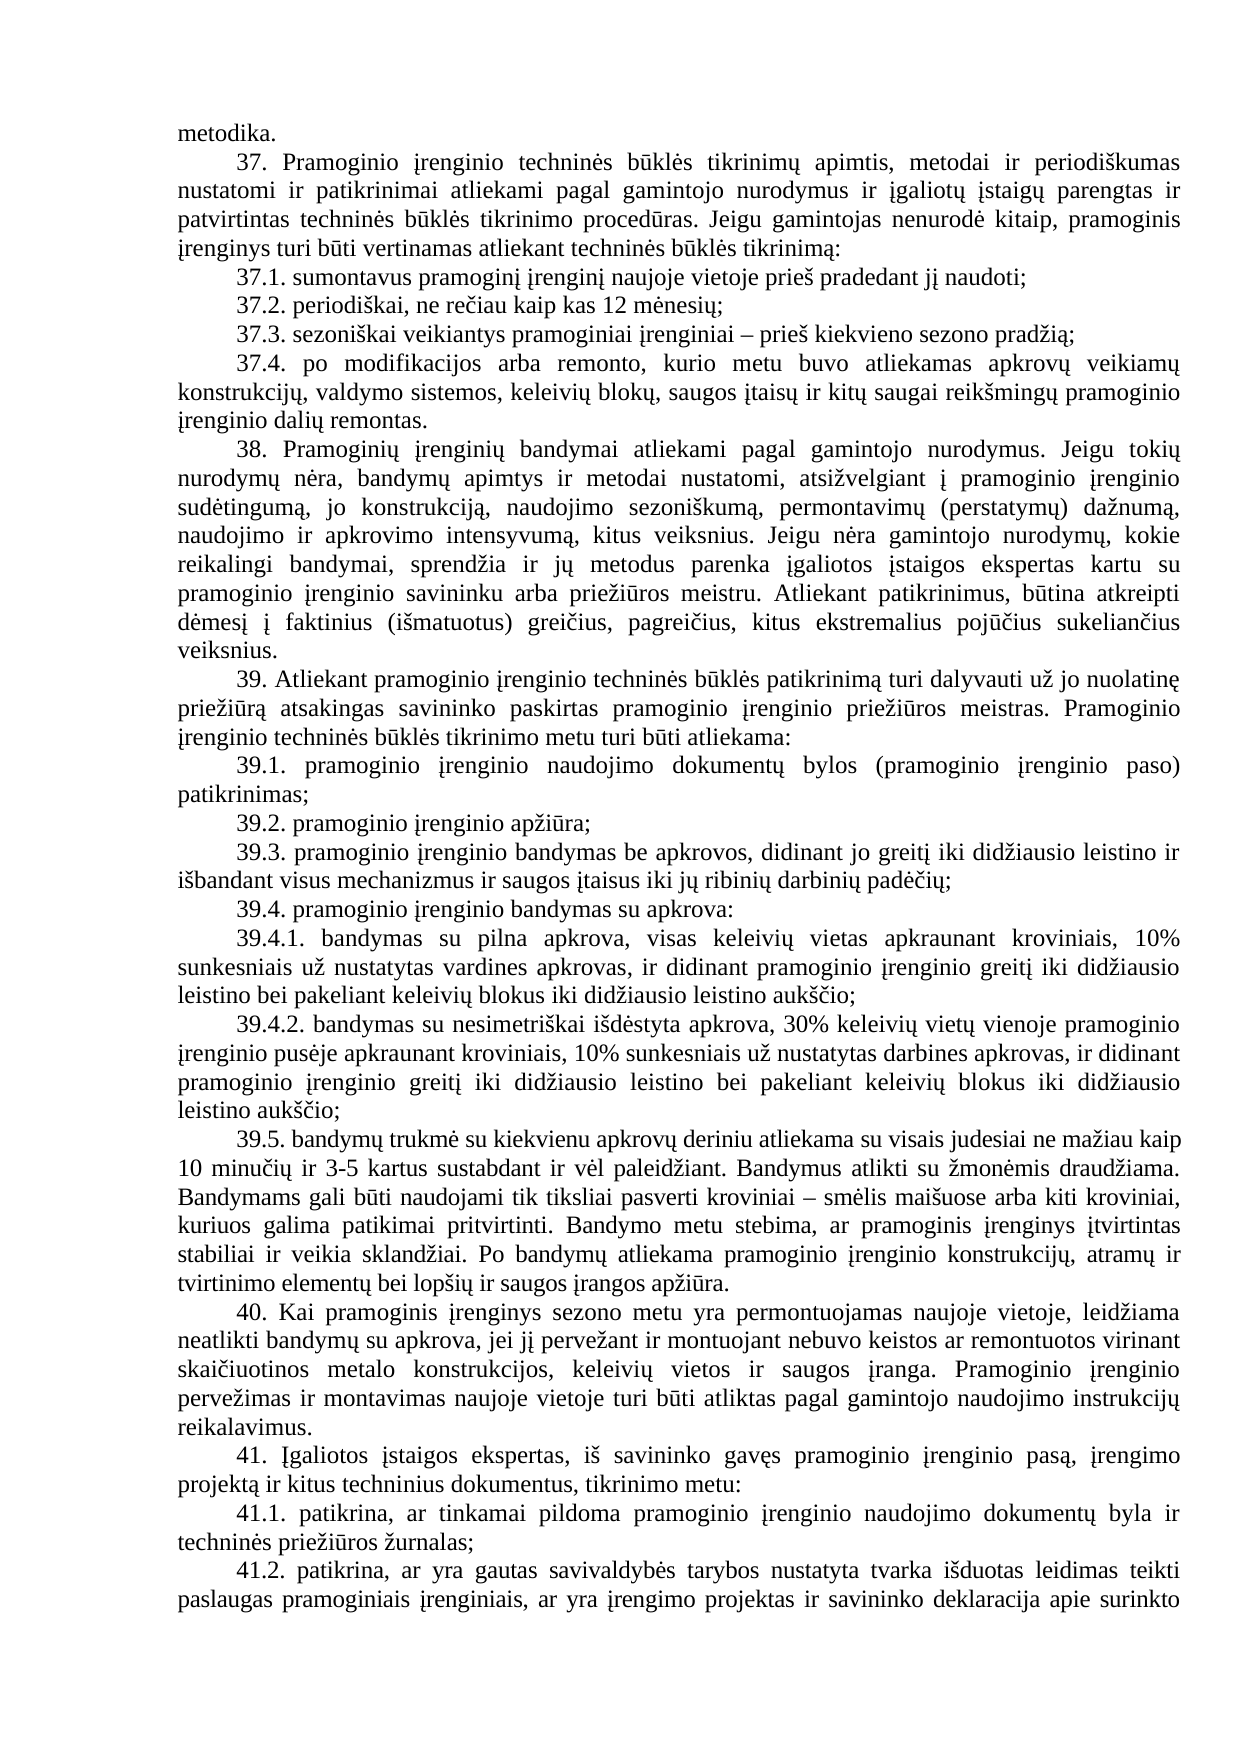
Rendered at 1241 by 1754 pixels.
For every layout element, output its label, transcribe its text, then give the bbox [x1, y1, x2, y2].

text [177, 1556, 1181, 1613]
text 39. Atliekant pramoginio įrenginio techninės būklės patikrinimą turi dalyvauti už jo nuolatinę priežiūrą atsakingas savininko paskirtas pramoginio įrenginio priežiūros meistras. Pramoginio įrenginio techninės būklės tikrinimo metu turi būti atliekama: [177, 664, 1181, 751]
text 37.2. periodiškai, ne rečiau kaip kas 12 mėnesių; [177, 291, 1181, 319]
text 39.3. pramoginio įrenginio bandymas be apkrovos, didinant jo greitį iki didžiausio leistino ir išbandant visus mechanizmus ir saugos įtaisus iki jų ribinių darbinių padėčių; [177, 837, 1181, 894]
text 41.1. patikrina, ar tinkamai pildoma pramoginio įrenginio naudojimo dokumentų byla ir techninės priežiūros žurnalas; [177, 1498, 1181, 1556]
text 41. Įgaliotos įstaigos ekspertas, iš savininko gavęs pramoginio įrenginio pasą, įrengimo projektą ir kitus techninius dokumentus, tikrinimo metu: [177, 1441, 1181, 1498]
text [177, 118, 1181, 147]
text 37. Pramoginio įrenginio techninės būklės tikrinimų apimtis, metodai ir periodiškumas nustatomi ir patikrinimai atliekami pagal gamintojo nurodymus ir įgaliotų įstaigų parengtas ir patvirtintas techninės būklės tikrinimo procedūras. Jeigu gamintojas nenurodė kitaip, pramoginis įrenginys turi būti vertinamas atliekant techninės būklės tikrinimą: [177, 147, 1181, 262]
text 39.5. bandymų trukmė su kiekvienu apkrovų deriniu atliekama su visais judesiai ne mažiau kaip 10 minučių ir 3-5 kartus sustabdant ir vėl paleidžiant. Bandymus atlikti su žmonėmis draudžiama. Bandymams gali būti naudojami tik tiksliai pasverti kroviniai – smėlis maišuose arba kiti kroviniai, kuriuos galima patikimai pritvirtinti. Bandymo metu stebima, ar pramoginis įrenginys įtvirtintas stabiliai ir veikia sklandžiai. Po bandymų atliekama pramoginio įrenginio konstrukcijų, atramų ir tvirtinimo elementų bei lopšių ir saugos įrangos apžiūra. [177, 1124, 1181, 1297]
text 39.4. pramoginio įrenginio bandymas su apkrova: [177, 894, 1181, 923]
text 37.1. sumontavus pramoginį įrenginį naujoje vietoje prieš pradedant jį naudoti; [177, 262, 1181, 291]
text 37.3. sezoniškai veikiantys pramoginiai įrenginiai – prieš kiekvieno sezono pradžią; [177, 319, 1181, 348]
text 39.2. pramoginio įrenginio apžiūra; [177, 808, 1181, 837]
text 40. Kai pramoginis įrenginys sezono metu yra permontuojamas naujoje vietoje, leidžiama neatlikti bandymų su apkrova, jei jį pervežant ir montuojant nebuvo keistos ar remontuotos virinant skaičiuotinos metalo konstrukcijos, keleivių vietos ir saugos įranga. Pramoginio įrenginio pervežimas ir montavimas naujoje vietoje turi būti atliktas pagal gamintojo naudojimo instrukcijų reikalavimus. [177, 1297, 1181, 1441]
text 38. Pramoginių įrenginių bandymai atliekami pagal gamintojo nurodymus. Jeigu tokių nurodymų nėra, bandymų apimtys ir metodai nustatomi, atsižvelgiant į pramoginio įrenginio sudėtingumą, jo konstrukciją, naudojimo sezoniškumą, permontavimų (perstatymų) dažnumą, naudojimo ir apkrovimo intensyvumą, kitus veiksnius. Jeigu nėra gamintojo nurodymų, kokie reikalingi bandymai, sprendžia ir jų metodus parenka įgaliotos įstaigos ekspertas kartu su pramoginio įrenginio savininku arba priežiūros meistru. Atliekant patikrinimus, būtina atkreipti dėmesį į faktinius (išmatuotus) greičius, pagreičius, kitus ekstremalius pojūčius sukeliančius veiksnius. [177, 434, 1181, 664]
text 37.4. po modifikacijos arba remonto, kurio metu buvo atliekamas apkrovų veikiamų konstrukcijų, valdymo sistemos, keleivių blokų, saugos įtaisų ir kitų saugai reikšmingų pramoginio įrenginio dalių remontas. [177, 348, 1181, 434]
text 39.1. pramoginio įrenginio naudojimo dokumentų bylos (pramoginio įrenginio paso) patikrinimas; [177, 751, 1181, 808]
text 39.4.2. bandymas su nesimetriškai išdėstyta apkrova, 30% keleivių vietų vienoje pramoginio įrenginio pusėje apkraunant kroviniais, 10% sunkesniais už nustatytas darbines apkrovas, ir didinant pramoginio įrenginio greitį iki didžiausio leistino bei pakeliant keleivių blokus iki didžiausio leistino aukščio; [177, 1009, 1181, 1124]
text 39.4.1. bandymas su pilna apkrova, visas keleivių vietas apkraunant kroviniais, 10% sunkesniais už nustatytas vardines apkrovas, ir didinant pramoginio įrenginio greitį iki didžiausio leistino bei pakeliant keleivių blokus iki didžiausio leistino aukščio; [177, 923, 1181, 1009]
